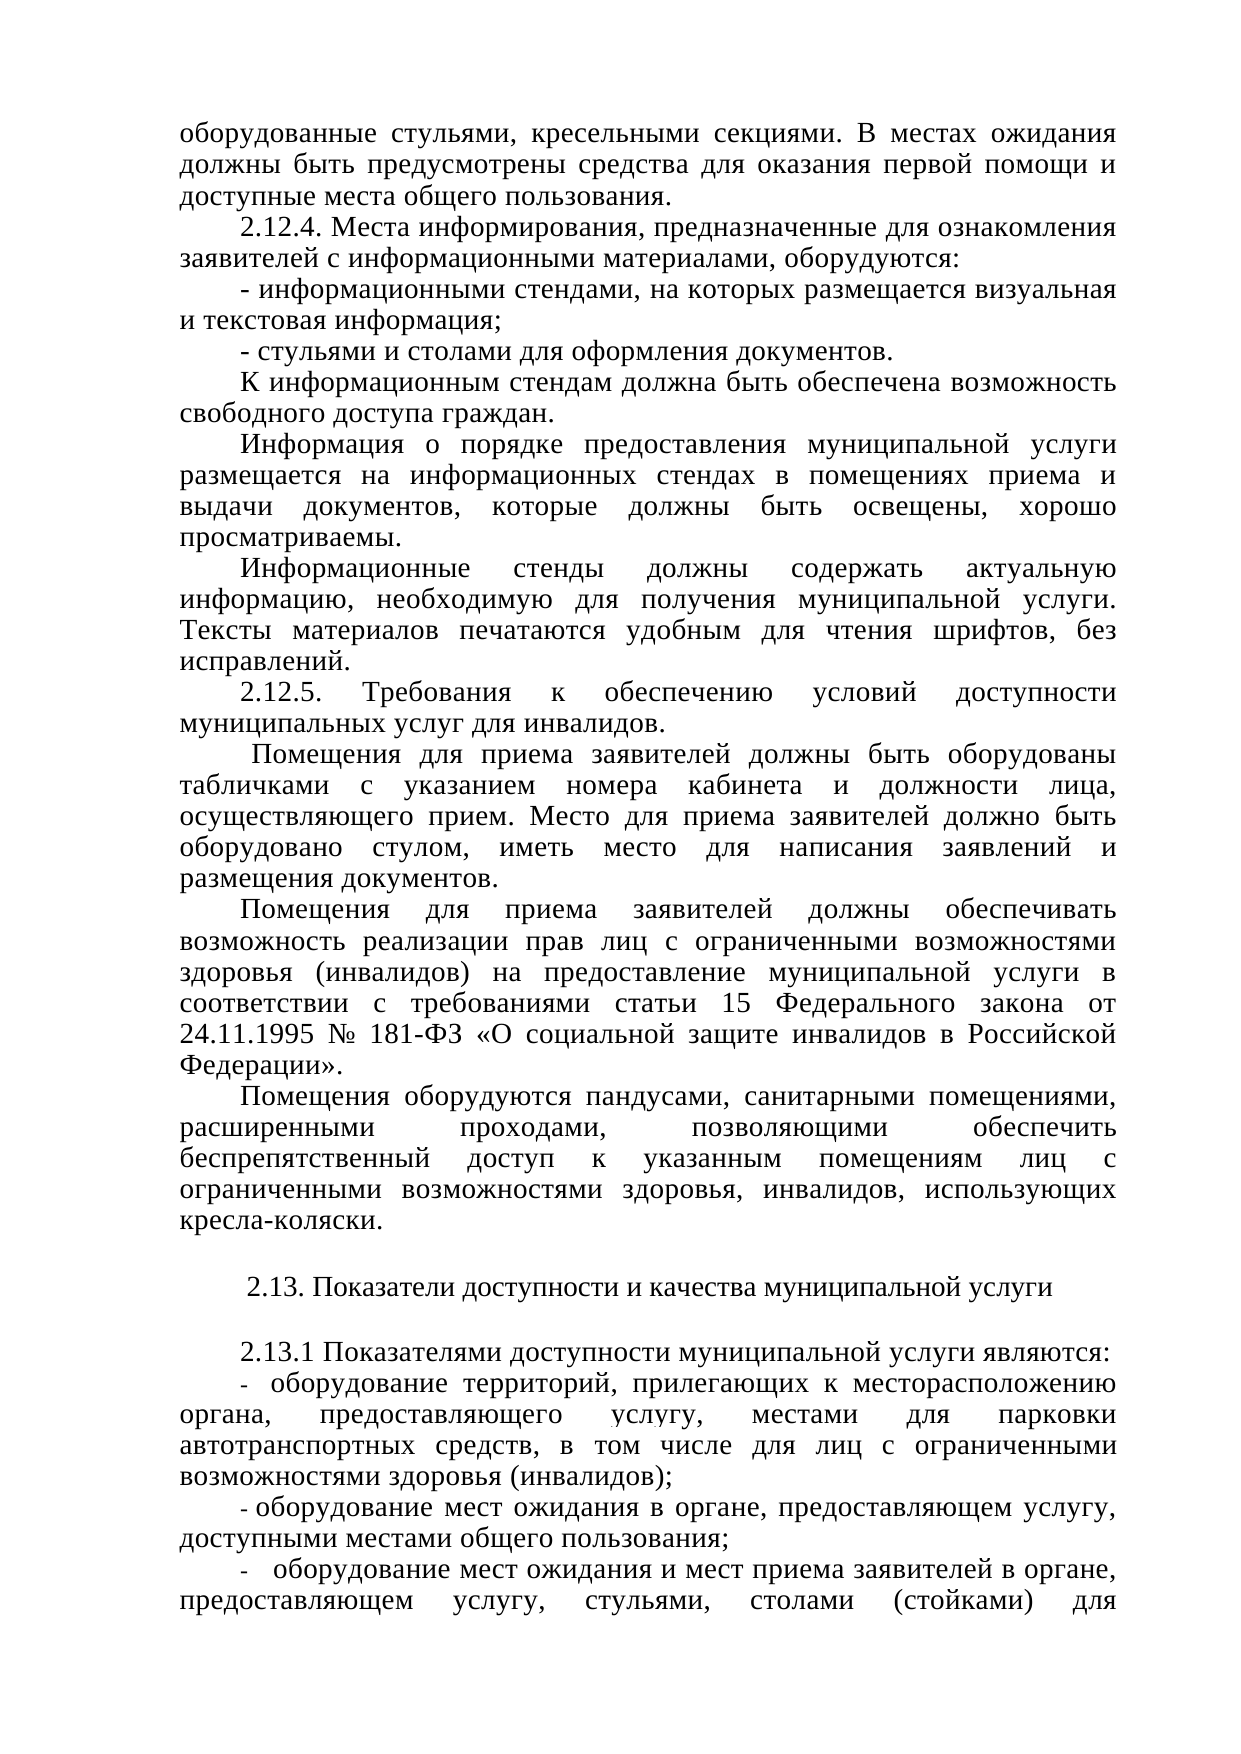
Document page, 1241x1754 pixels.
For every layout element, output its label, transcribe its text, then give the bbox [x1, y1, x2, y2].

text 2.12.4. Места информирования, предназначенные для ознакомления заявителей с информационными материалами, оборудуются: [179, 211, 1118, 273]
text Информация о порядке предоставления муниципальной услуги размещается на информационных стендах в помещениях приема и выдачи документов, которые должны быть освещены, хорошо просматриваемы. [179, 428, 1118, 553]
list оборудование мест ожидания в органе, предоставляющем услугу, доступными местами общего пользования; [179, 1491, 1118, 1553]
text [179, 118, 1118, 211]
text - информационными стендами, на которых размещается визуальная и текстовая информация; [179, 273, 1118, 335]
text К информационным стендам должна быть обеспечена возможность свободного доступа граждан. [179, 366, 1118, 428]
text 2.13.1 Показателями доступности муниципальной услуги являются: [179, 1336, 1118, 1367]
text Информационные стенды должны содержать актуальную информацию, необходимую для получения муниципальной услуги. Тексты материалов печатаются удобным для чтения шрифтов, без исправлений. [179, 553, 1118, 677]
text - стульями и столами для оформления документов. [179, 335, 1118, 366]
text 2.13. Показатели доступности и качества муниципальной услуги [177, 1269, 1122, 1303]
list оборудование территорий, прилегающих к месторасположению органа, предоставляющего услугу, местами для парковки автотранспортных средств, в том числе для лиц с ограниченными возможностями здоровья (инвалидов); [179, 1367, 1118, 1491]
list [179, 1553, 1118, 1616]
text Помещения оборудуются пандусами, санитарными помещениями, расширенными проходами, позволяющими обеспечить беспрепятственный доступ к указанным помещениям лиц с ограниченными возможностями здоровья, инвалидов, использующих кресла-коляски. [179, 1080, 1118, 1236]
text Помещения для приема заявителей должны быть оборудованы табличками с указанием номера кабинета и должности лица, осуществляющего прием. Место для приема заявителей должно быть оборудовано стулом, иметь место для написания заявлений и размещения документов. [179, 739, 1118, 894]
text Помещения для приема заявителей должны обеспечивать возможность реализации прав лиц с ограниченными возможностями здоровья (инвалидов) на предоставление муниципальной услуги в соответствии с требованиями статьи 15 Федерального закона от 24.11.1995 № 181-ФЗ «О социальной защите инвалидов в Российской Федерации». [179, 894, 1118, 1080]
text 2.12.5. Требования к обеспечению условий доступности муниципальных услуг для инвалидов. [179, 677, 1118, 739]
